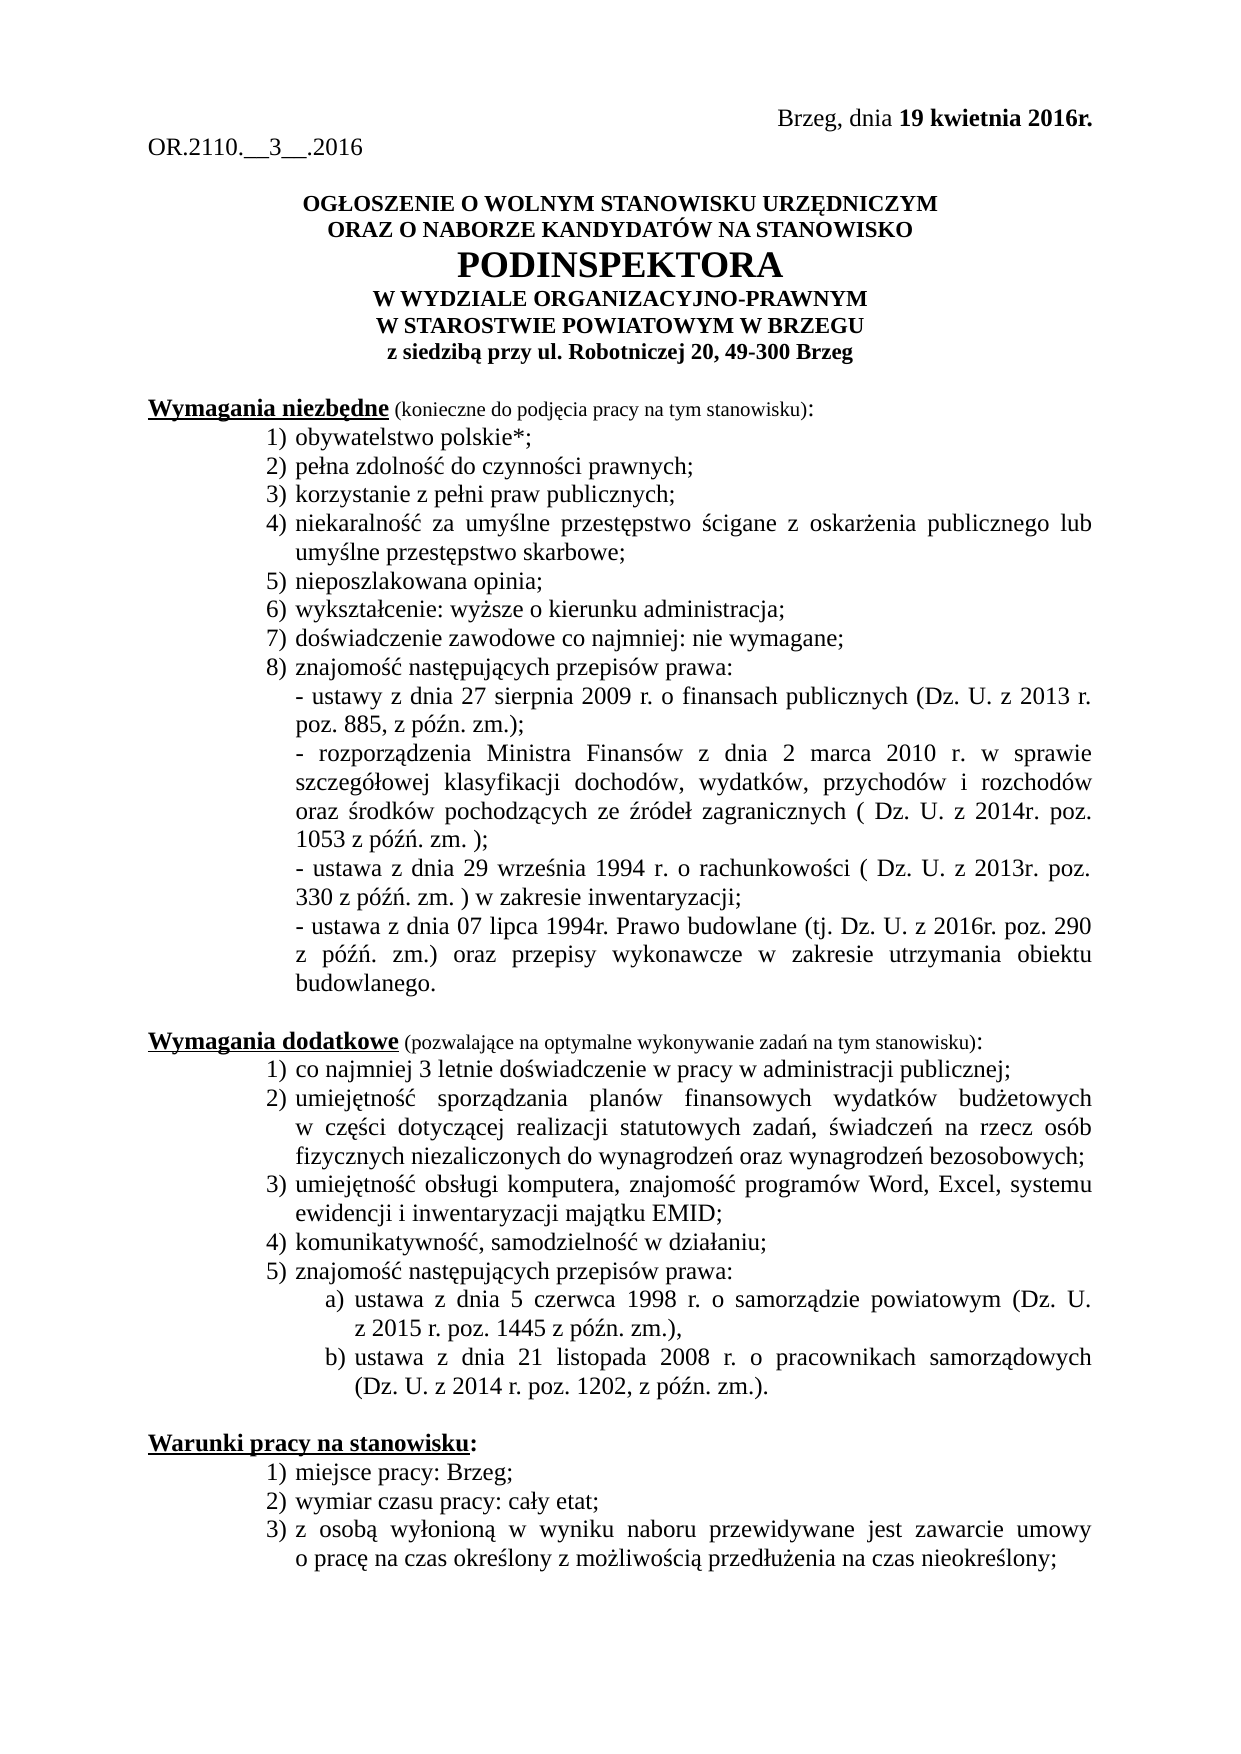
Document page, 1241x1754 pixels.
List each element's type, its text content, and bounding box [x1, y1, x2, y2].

list komunikatywność, samodzielność w działaniu; [266, 1227, 1093, 1256]
text OR.2110.__3__.2016 [148, 132, 1093, 161]
list wykształcenie: wyższe o kierunku administracja; [266, 594, 1093, 623]
list doświadczenie zawodowe co najmniej: nie wymagane; [266, 623, 1093, 652]
list znajomość następujących przepisów prawa: [266, 1256, 1093, 1284]
list co najmniej 3 letnie doświadczenie w pracy w administracji publicznej; [266, 1054, 1093, 1083]
text Warunki pracy na stanowisku: [148, 1428, 1093, 1457]
text Wymagania niezbędne (konieczne do podjęcia pracy na tym stanowisku): [148, 393, 1093, 422]
text - ustawa z dnia 29 września 1994 r. o rachunkowości ( Dz. U. z 2013r. poz. 330 z późń. zm. ) w zakresie inwentaryzacji; [295, 853, 1093, 911]
text podinspektora [148, 242, 1093, 286]
list niekaralność za umyślne przestępstwo ścigane z oskarżenia publicznego lub umyślne przestępstwo skarbowe; [266, 508, 1093, 566]
text z siedzibą przy ul. Robotniczej 20, 49-300 Brzeg [148, 338, 1093, 364]
text - ustawa z dnia 07 lipca 1994r. Prawo budowlane (tj. Dz. U. z 2016r. poz. 290 z późń. zm.) oraz przepisy wykonawcze w zakresie utrzymania obiektu budowlanego. [295, 911, 1093, 997]
text W WYDZIALE ORGANIZACYJNO-PRAWNYM [148, 286, 1093, 312]
list znajomość następujących przepisów prawa: [266, 652, 1093, 681]
text - rozporządzenia Ministra Finansów z dnia 2 marca 2010 r. w sprawie szczegółowej klasyfikacji dochodów, wydatków, przychodów i rozchodów oraz środków pochodzących ze źródeł zagranicznych ( Dz. U. z 2014r. poz. 1053 z późń. zm. ); [295, 738, 1093, 853]
list nieposzlakowana opinia; [266, 566, 1093, 594]
text ORAZ O NABORZE KANDYDATÓW NA STANOWISKO [148, 216, 1093, 242]
list z osobą wyłonioną w wyniku naboru przewidywane jest zawarcie umowy o pracę na czas określony z możliwością przedłużenia na czas nieokreślony; [266, 1514, 1093, 1572]
list umiejętność sporządzania planów finansowych wydatków budżetowych w części dotyczącej realizacji statutowych zadań, świadczeń na rzecz osób fizycznych niezaliczonych do wynagrodzeń oraz wynagrodzeń bezosobowych; [266, 1083, 1093, 1169]
text W STAROSTWIE POWIATOWYM W BRZEGU [148, 312, 1093, 338]
list ustawa z dnia 21 listopada 2008 r. o pracownikach samorządowych (Dz. U. z 2014 r. poz. 1202, z późn. zm.). [325, 1342, 1093, 1399]
text Brzeg, dnia 19 kwietnia 2016r. [148, 103, 1093, 132]
text Wymagania dodatkowe (pozwalające na optymalne wykonywanie zadań na tym stanowisku): [148, 1026, 1093, 1054]
list miejsce pracy: Brzeg; [266, 1457, 1093, 1486]
list wymiar czasu pracy: cały etat; [266, 1486, 1093, 1514]
list korzystanie z pełni praw publicznych; [266, 479, 1093, 508]
list ustawa z dnia 5 czerwca 1998 r. o samorządzie powiatowym (Dz. U. z 2015 r. poz. 1445 z późn. zm.), [325, 1284, 1093, 1342]
text - ustawy z dnia 27 sierpnia 2009 r. o finansach publicznych (Dz. U. z 2013 r. poz. 885, z późn. zm.); [295, 681, 1093, 738]
list pełna zdolność do czynności prawnych; [266, 451, 1093, 479]
list umiejętność obsługi komputera, znajomość programów Word, Excel, systemu ewidencji i inwentaryzacji majątku EMID; [266, 1169, 1093, 1227]
text OGŁOSZENIE O WOLNYM STANOWISKU URZĘDNICZYM [148, 190, 1093, 216]
list obywatelstwo polskie*; [266, 422, 1093, 451]
